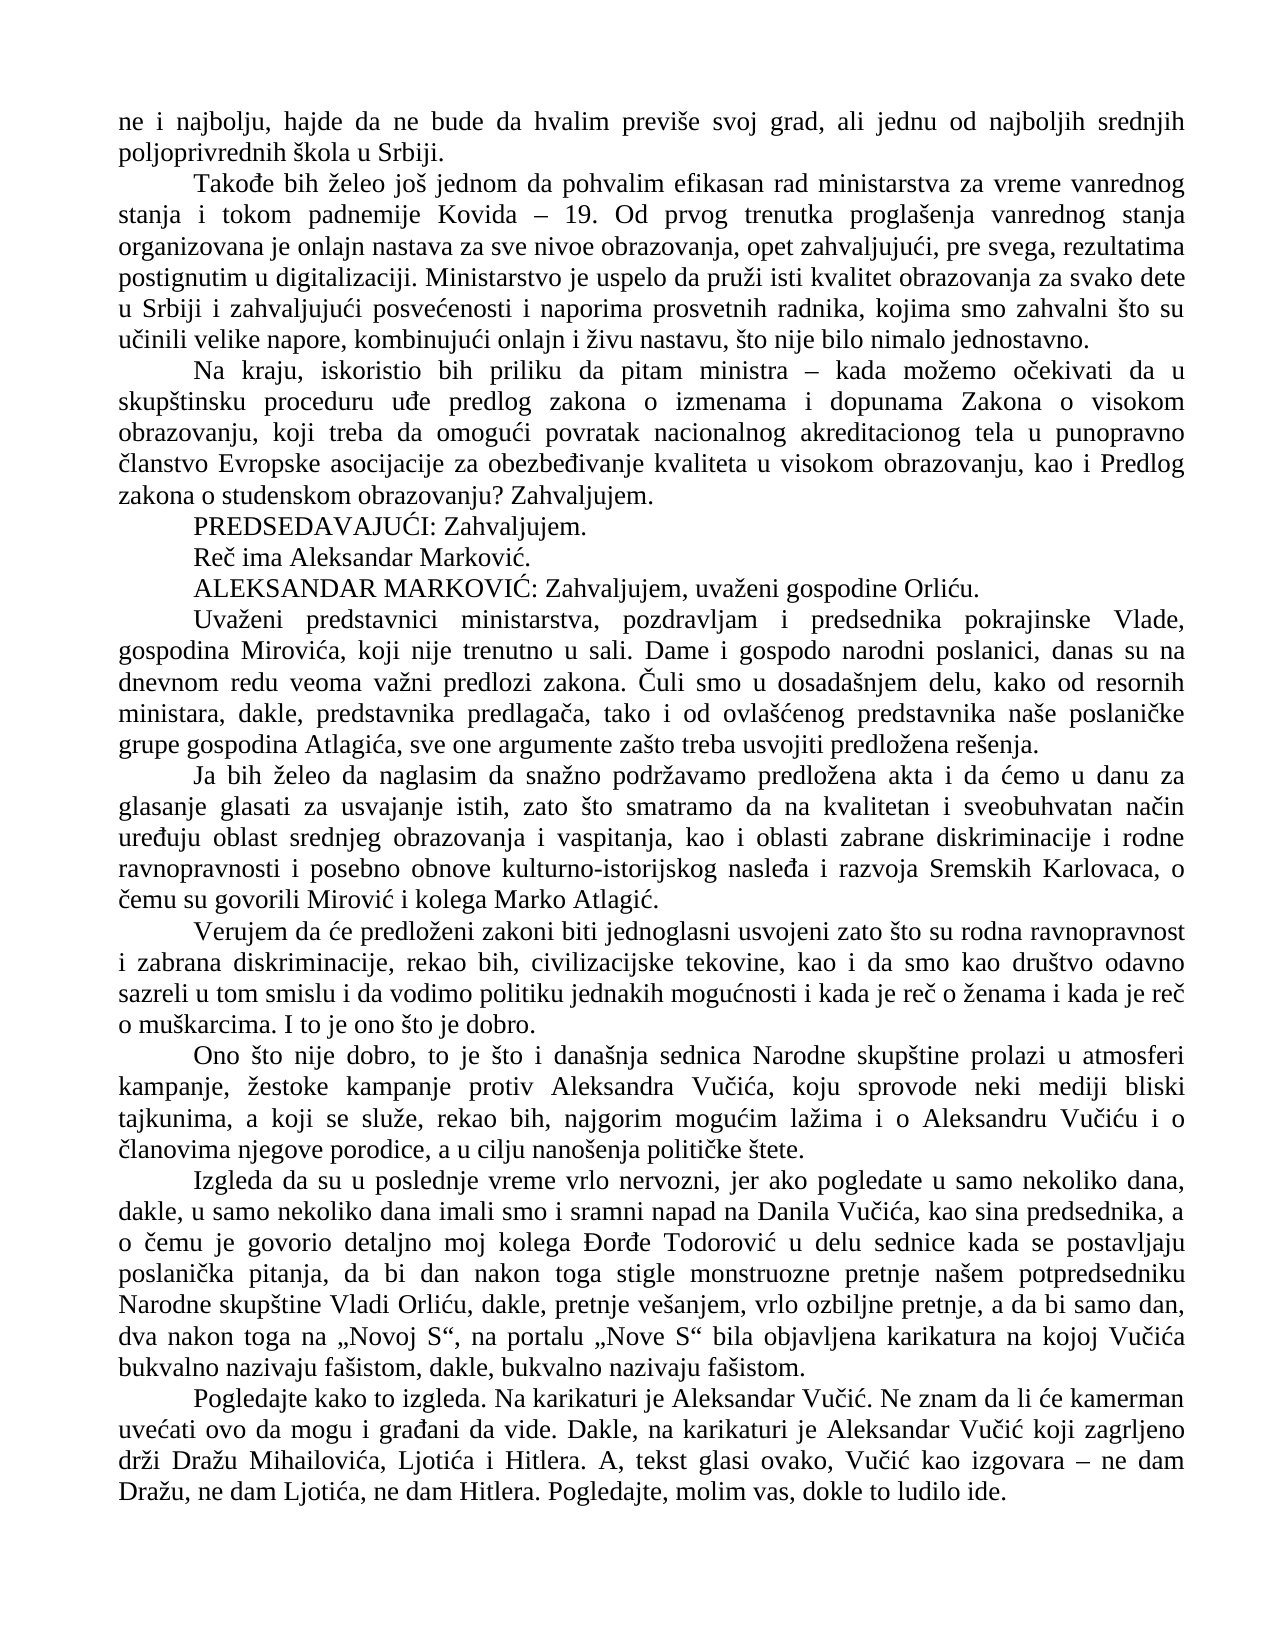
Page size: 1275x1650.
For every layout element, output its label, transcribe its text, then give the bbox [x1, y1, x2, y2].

text Reč ima Aleksandar Marković. [118, 541, 1186, 572]
text Verujem da će predloženi zakoni biti jednoglasni usvojeni zato što su rodna ravnopravnost i zabrana diskriminacije, rekao bih, civilizacijske tekovine, kao i da smo kao društvo odavno sazreli u tom smislu i da vodimo politiku jednakih mogućnosti i kada je reč o ženama i kada je reč o muškarcima. I to je ono što je dobro. [118, 915, 1186, 1039]
text Izgleda da su u poslednje vreme vrlo nervozni, jer ako pogledate u samo nekoliko dana, dakle, u samo nekoliko dana imali smo i sramni napad na Danila Vučića, kao sina predsednika, a o čemu je govorio detaljno moj kolega Đorđe Todorović u delu sednice kada se postavljaju poslanička pitanja, da bi dan nakon toga stigle monstruozne pretnje našem potpredsedniku Narodne skupštine Vladi Orliću, dakle, pretnje vešanjem, vrlo ozbiljne pretnje, a da bi samo dan, dva nakon toga na „Novoj S“, na portalu „Nove S“ bila objavljena karikatura na kojoj Vučića bukvalno nazivaju fašistom, dakle, bukvalno nazivaju fašistom. [118, 1164, 1186, 1382]
text ALEKSANDAR MARKOVIĆ: Zahvaljujem, uvaženi gospodine Orliću. [118, 572, 1186, 603]
text Na kraju, iskoristio bih priliku da pitam ministra – kada možemo očekivati da u skupštinsku proceduru uđe predlog zakona o izmenama i dopunama Zakona o visokom obrazovanju, koji treba da omogući povratak nacionalnog akreditacionog tela u punopravno članstvo Evropske asocijacije za obezbeđivanje kvaliteta u visokom obrazovanju, kao i Predlog zakona o studenskom obrazovanju? Zahvaljujem. [118, 354, 1186, 510]
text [118, 105, 1186, 167]
text PREDSEDAVAJUĆI: Zahvaljujem. [118, 510, 1186, 541]
text Pogledajte kako to izgleda. Na karikaturi je Aleksandar Vučić. Ne znam da li će kamerman uvećati ovo da mogu i građani da vide. Dakle, na karikaturi je Aleksandar Vučić koji zagrljeno drži Dražu Mihailovića, Ljotića i Hitlera. A, tekst glasi ovako, Vučić kao izgovara – ne dam Dražu, ne dam Ljotića, ne dam Hitlera. Pogledajte, molim vas, dokle to ludilo ide. [118, 1382, 1186, 1507]
text Ja bih želeo da naglasim da snažno podržavamo predložena akta i da ćemo u danu za glasanje glasati za usvajanje istih, zato što smatramo da na kvalitetan i sveobuhvatan način uređuju oblast srednjeg obrazovanja i vaspitanja, kao i oblasti zabrane diskriminacije i rodne ravnopravnosti i posebno obnove kulturno-istorijskog nasleđa i razvoja Sremskih Karlovaca, o čemu su govorili Mirović i kolega Marko Atlagić. [118, 759, 1186, 915]
text Ono što nije dobro, to je što i današnja sednica Narodne skupštine prolazi u atmosferi kampanje, žestoke kampanje protiv Aleksandra Vučića, koju sprovode neki mediji bliski tajkunima, a koji se služe, rekao bih, najgorim mogućim lažima i o Aleksandru Vučiću i o članovima njegove porodice, a u cilju nanošenja političke štete. [118, 1039, 1186, 1164]
text Takođe bih želeo još jednom da pohvalim efikasan rad ministarstva za vreme vanrednog stanja i tokom padnemije Kovida – 19. Od prvog trenutka proglašenja vanrednog stanja organizovana je onlajn nastava za sve nivoe obrazovanja, opet zahvaljujući, pre svega, rezultatima postignutim u digitalizaciji. Ministarstvo je uspelo da pruži isti kvalitet obrazovanja za svako dete u Srbiji i zahvaljujući posvećenosti i naporima prosvetnih radnika, kojima smo zahvalni što su učinili velike napore, kombinujući onlajn i živu nastavu, što nije bilo nimalo jednostavno. [118, 167, 1186, 354]
text Uvaženi predstavnici ministarstva, pozdravljam i predsednika pokrajinske Vlade, gospodina Mirovića, koji nije trenutno u sali. Dame i gospodo narodni poslanici, danas su na dnevnom redu veoma važni predlozi zakona. Čuli smo u dosadašnjem delu, kako od resornih ministara, dakle, predstavnika predlagača, tako i od ovlašćenog predstavnika naše poslaničke grupe gospodina Atlagića, sve one argumente zašto treba usvojiti predložena rešenja. [118, 603, 1186, 759]
